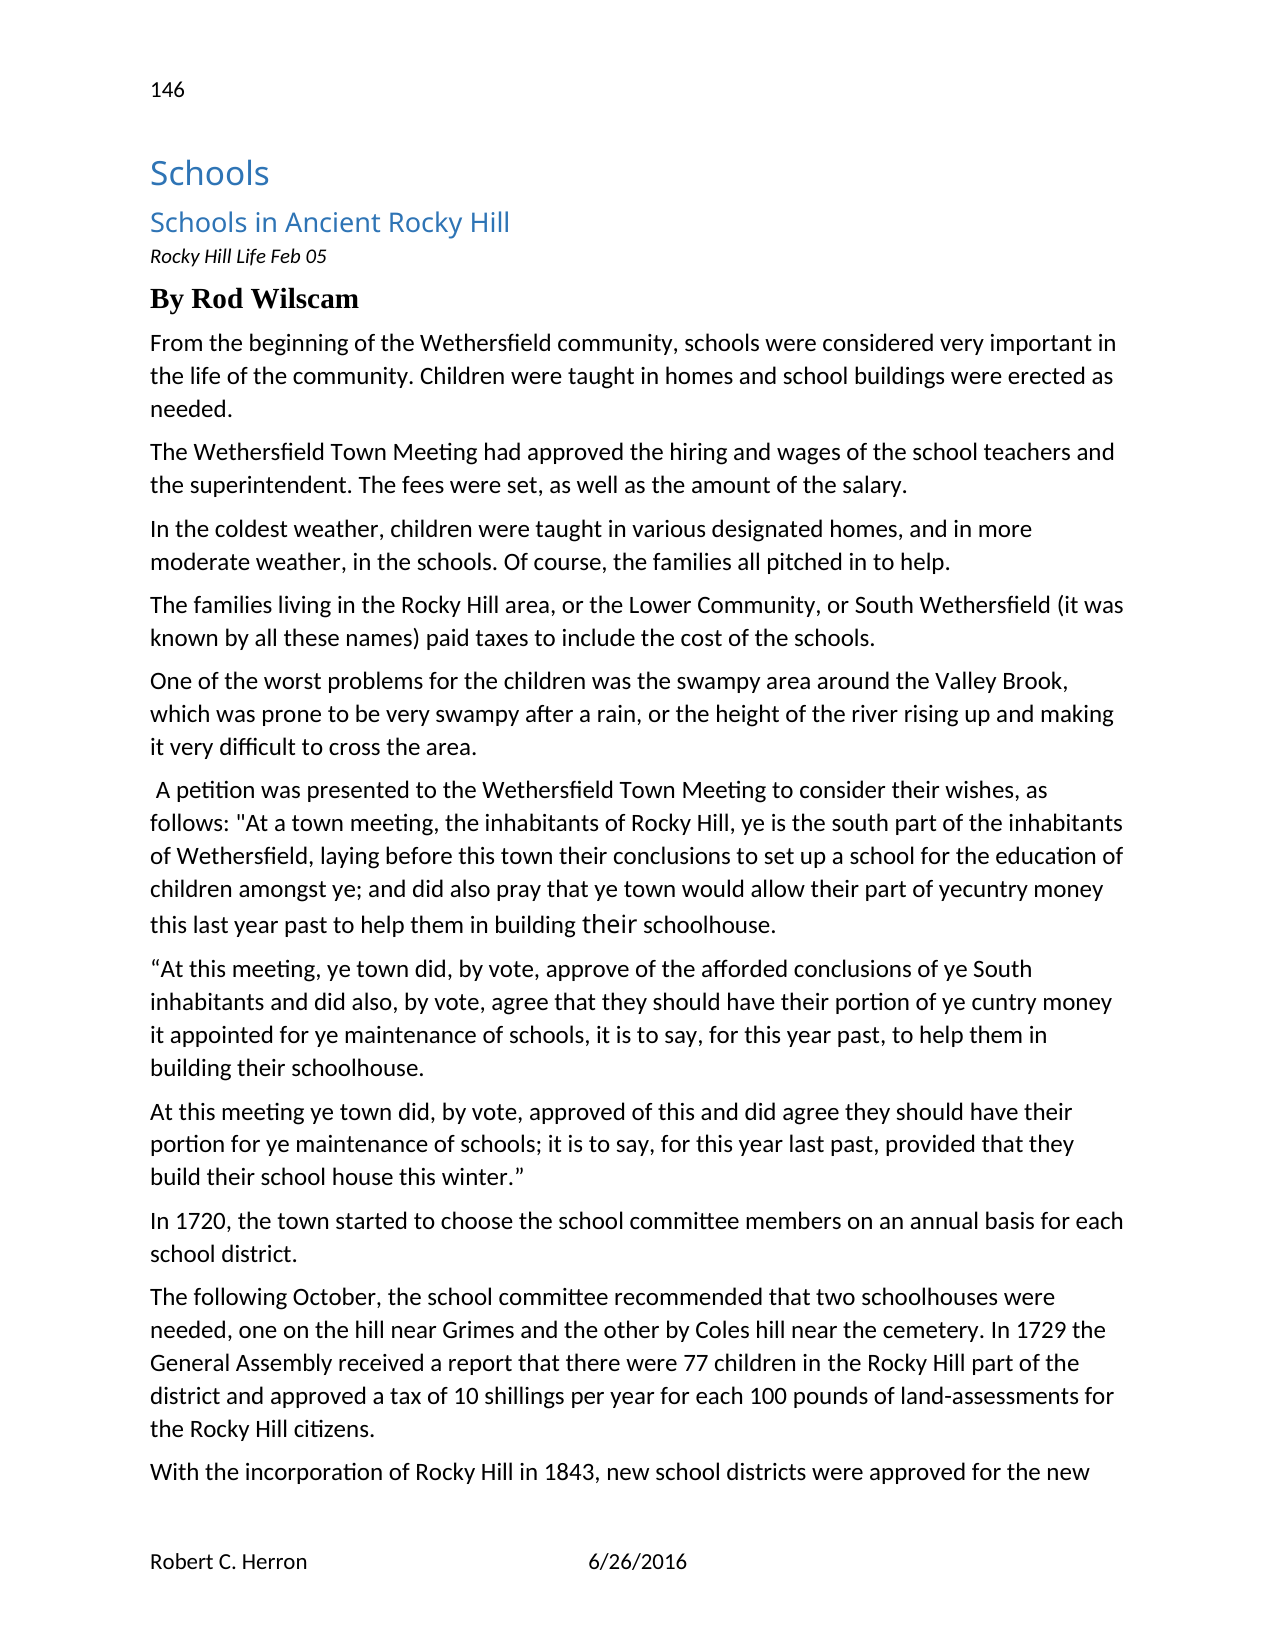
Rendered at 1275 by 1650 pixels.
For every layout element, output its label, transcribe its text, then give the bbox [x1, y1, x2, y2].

subtitle Schools in Ancient Rocky Hill [150, 203, 1125, 240]
text A petition was presented to the Wethersfield Town Meeting to consider their wishes, as follows: "At a town meeting, the inhabitants of Rocky Hill, ye is the south part of the inhabitants of Wethersfield, laying before this town their conclusions to set up a school for the education of children amongst ye; and did also pray that ye town would allow their part of yecuntry money this last year past to help them in building their schoolhouse. [150, 774, 1125, 940]
text By Rod Wilscam [150, 281, 1125, 314]
text From the beginning of the Wethersfield community, schools were considered very important in the life of the community. Children were taught in homes and school buildings were erected as needed. [150, 327, 1125, 424]
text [150, 1456, 1125, 1487]
text Rocky Hill Life Feb 05 [150, 243, 1125, 268]
text The Wethersfield Town Meeting had approved the hiring and wages of the school teachers and the superintendent. The fees were set, as well as the amount of the salary. [150, 436, 1125, 500]
text The following October, the school committee recommended that two schoolhouses were needed, one on the hill near Grimes and the other by Coles hill near the cemetery. In 1729 the General Assembly received a report that there were 77 children in the Rocky Hill part of the district and approved a tax of 10 shillings per year for each 100 pounds of land-assessments for the Rocky Hill citizens. [150, 1281, 1125, 1443]
text At this meeting ye town did, by vote, approved of this and did agree they should have their portion for ye maintenance of schools; it is to say, for this year last past, provided that they build their school house this winter.” [150, 1096, 1125, 1192]
text One of the worst problems for the children was the swampy area around the Valley Brook, which was prone to be very swampy after a rain, or the height of the river rising up and making it very difficult to cross the area. [150, 665, 1125, 762]
text In 1720, the town started to choose the school committee members on an annual basis for each school district. [150, 1205, 1125, 1268]
text The families living in the Rocky Hill area, or the Lower Community, or South Wethersfield (it was known by all these names) paid taxes to include the cost of the schools. [150, 589, 1125, 652]
subtitle Schools [150, 150, 1125, 195]
text In the coldest weather, children were taught in various designated homes, and in more moderate weather, in the schools. Of course, the families all pitched in to help. [150, 513, 1125, 576]
text “At this meeting, ye town did, by vote, approve of the afforded conclusions of ye South inhabitants and did also, by vote, agree that they should have their portion of ye cuntry money it appointed for ye maintenance of schools, it is to say, for this year past, to help them in building their schoolhouse. [150, 953, 1125, 1083]
